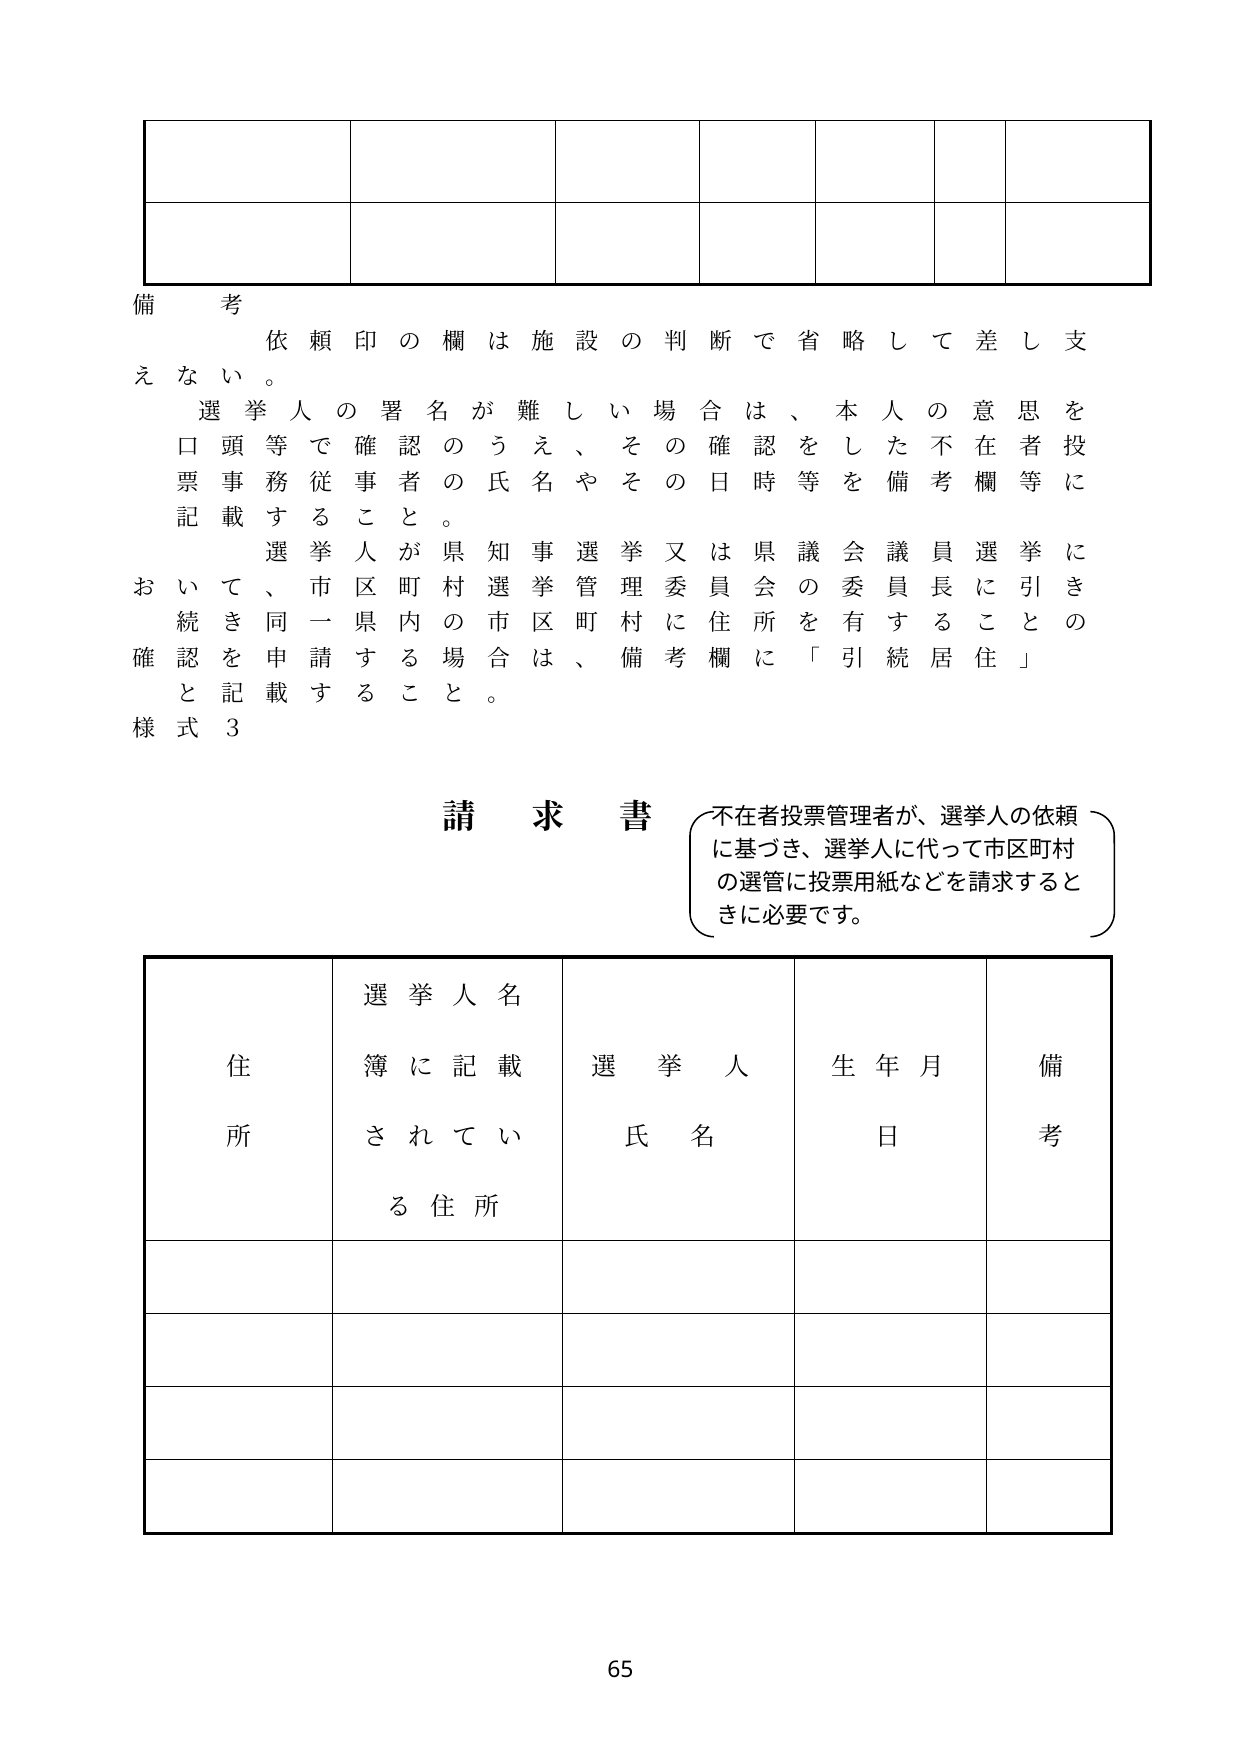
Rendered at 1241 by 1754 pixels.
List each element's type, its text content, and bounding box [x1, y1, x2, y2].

table_cell [1006, 121, 1149, 202]
table_cell [556, 203, 699, 283]
table_cell [146, 1314, 332, 1386]
table_cell [987, 1241, 1110, 1313]
text 選挙人が県知事選挙又は県議会議員選挙において、市区町村選挙管理委員会の委員長に引き [132, 533, 1108, 603]
table_cell [563, 1460, 794, 1532]
table_cell [146, 203, 350, 283]
table_cell [935, 203, 1005, 283]
table_header 選 挙 人 氏 名 [563, 959, 794, 1240]
table_cell [146, 1241, 332, 1313]
table_cell [795, 1314, 986, 1386]
table_cell [1006, 203, 1149, 283]
table_cell [987, 1314, 1110, 1386]
table_cell [333, 1460, 562, 1532]
text 様式３ [132, 709, 1108, 744]
table_cell [146, 1460, 332, 1532]
text 備 考 [132, 286, 1108, 322]
text 依頼印の欄は施設の判断で省略して差し支えない。 [132, 322, 1108, 392]
table_cell [816, 203, 934, 283]
table_cell [700, 203, 815, 283]
table_cell [351, 203, 555, 283]
table_header 備 考 [987, 959, 1110, 1240]
table_cell [935, 121, 1005, 202]
text 続き同一県内の市区町村に住所を有することの確認を申請する場合は、備考欄に「引続居住」 [132, 603, 1108, 674]
table_cell [333, 1241, 562, 1313]
table_cell [795, 1387, 986, 1459]
table_cell [795, 1460, 986, 1532]
table_cell [333, 1387, 562, 1459]
text 選挙人の署名が難しい場合は、本人の意思を口頭等で確認のうえ、その確認をした不在者投票事務従事者の氏名やその日時等を備考欄等に記載すること。 [175, 392, 1108, 533]
table_header 選挙人名簿に記載 されている住所 [333, 959, 562, 1240]
table_cell [563, 1387, 794, 1459]
table_cell [987, 1460, 1110, 1532]
table_cell [795, 1241, 986, 1313]
table_header 住 所 [146, 959, 332, 1240]
table_cell [816, 121, 934, 202]
text と記載すること。 [132, 674, 1108, 709]
table_cell [556, 121, 699, 202]
table_cell [563, 1241, 794, 1313]
text 請 求 書 [132, 779, 1108, 850]
table_header 生年月日 [795, 959, 986, 1240]
table_cell [563, 1314, 794, 1386]
table_cell [987, 1387, 1110, 1459]
table_cell [146, 1387, 332, 1459]
table_cell [700, 121, 815, 202]
table_cell [146, 121, 350, 202]
table_cell [351, 121, 555, 202]
table_cell [333, 1314, 562, 1386]
